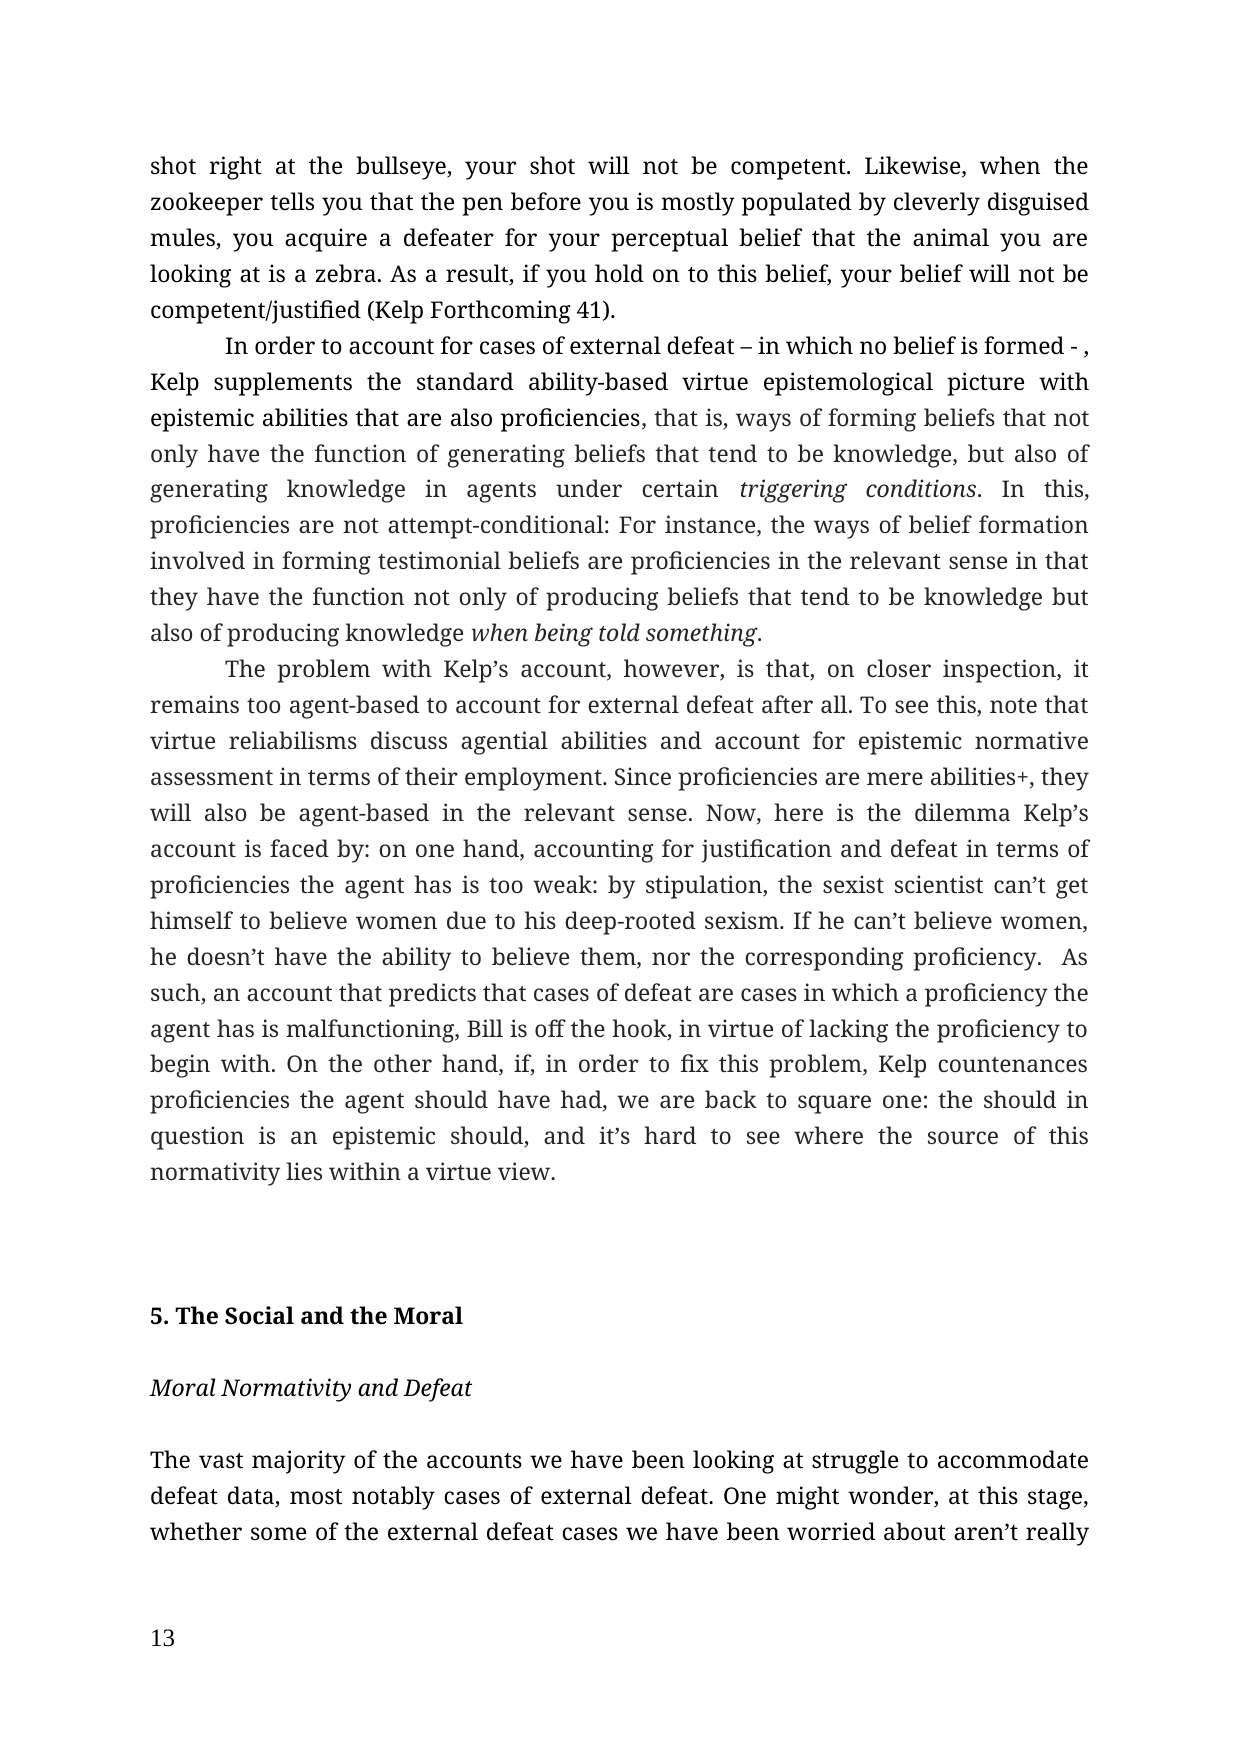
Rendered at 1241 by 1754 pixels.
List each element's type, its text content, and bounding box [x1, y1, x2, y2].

subtitle 5. The Social and the Moral [150, 1300, 1090, 1331]
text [150, 1444, 1090, 1547]
subtitle Moral Normativity and Defeat [150, 1372, 1090, 1403]
text The problem with Kelp’s account, however, is that, on closer inspection, it remains too agent-based to account for external defeat after all. To see this, note that virtue reliabilisms discuss agential abilities and account for epistemic normative assessment in terms of their employment. Since proficiencies are mere abilities+, they will also be agent-based in the relevant sense. Now, here is the dilemma Kelp’s account is faced by: on one hand, accounting for justification and defeat in terms of proficiencies the agent has is too weak: by stipulation, the sexist scientist can’t get himself to believe women due to his deep-rooted sexism. If he can’t believe women, he doesn’t have the ability to believe them, nor the corresponding proficiency. As such, an account that predicts that cases of defeat are cases in which a proficiency the agent has is malfunctioning, Bill is off the hook, in virtue of lacking the proficiency to begin with. On the other hand, if, in order to fix this problem, Kelp countenances proficiencies the agent should have had, we are back to square one: the should in question is an epistemic should, and it’s hard to see where the source of this normativity lies within a virtue view. [150, 653, 1090, 1187]
text In order to account for cases of external defeat – in which no belief is formed - , Kelp supplements the standard ability-based virtue epistemological picture with epistemic abilities that are also proficiencies, that is, ways of forming beliefs that not only have the function of generating beliefs that tend to be knowledge, but also of generating knowledge in agents under certain triggering conditions. In this, proficiencies are not attempt-conditional: For instance, the ways of belief formation involved in forming testimonial beliefs are proficiencies in the relevant sense in that they have the function not only of producing beliefs that tend to be knowledge but also of producing knowledge when being told something. [150, 330, 1090, 648]
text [150, 150, 1090, 325]
